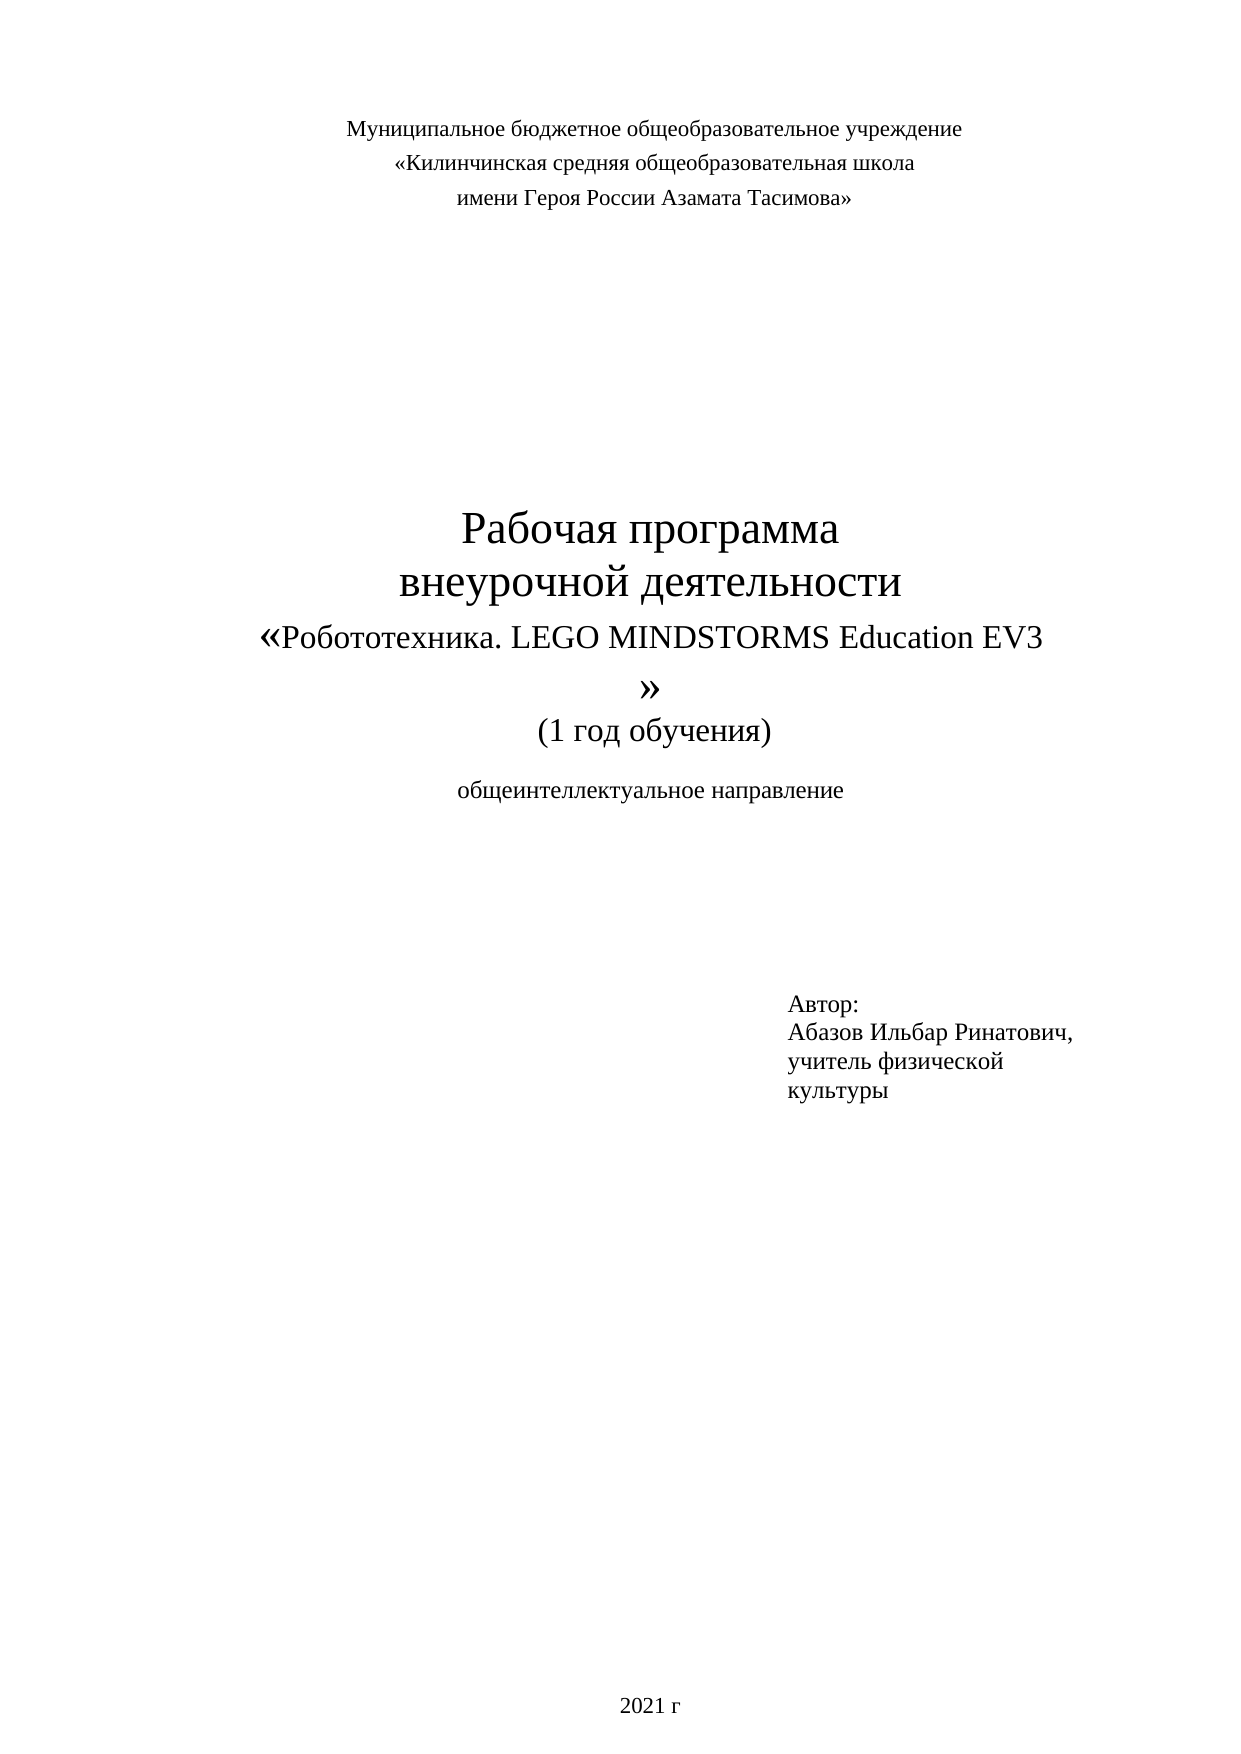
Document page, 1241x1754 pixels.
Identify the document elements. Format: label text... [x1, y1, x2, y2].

text общеинтеллектуальное направление [242, 775, 1058, 804]
text имени Героя России Азамата Тасимова» [285, 184, 1024, 211]
text Абазов Ильбар Ринатович, учитель физической культуры [787, 1017, 1083, 1104]
text «Килинчинская средняя общеобразовательная школа [285, 149, 1024, 176]
text «Робототехника. LEGO MINDSTORMS Education EV3 » [243, 606, 1058, 711]
title Рабочая программа внеурочной деятельности [398, 501, 902, 606]
text 2021 г [243, 1692, 1058, 1719]
text (1 год обучения) [243, 711, 1066, 749]
text Автор: [787, 989, 909, 1017]
text Муниципальное бюджетное общеобразовательное учреждение [285, 115, 1024, 141]
